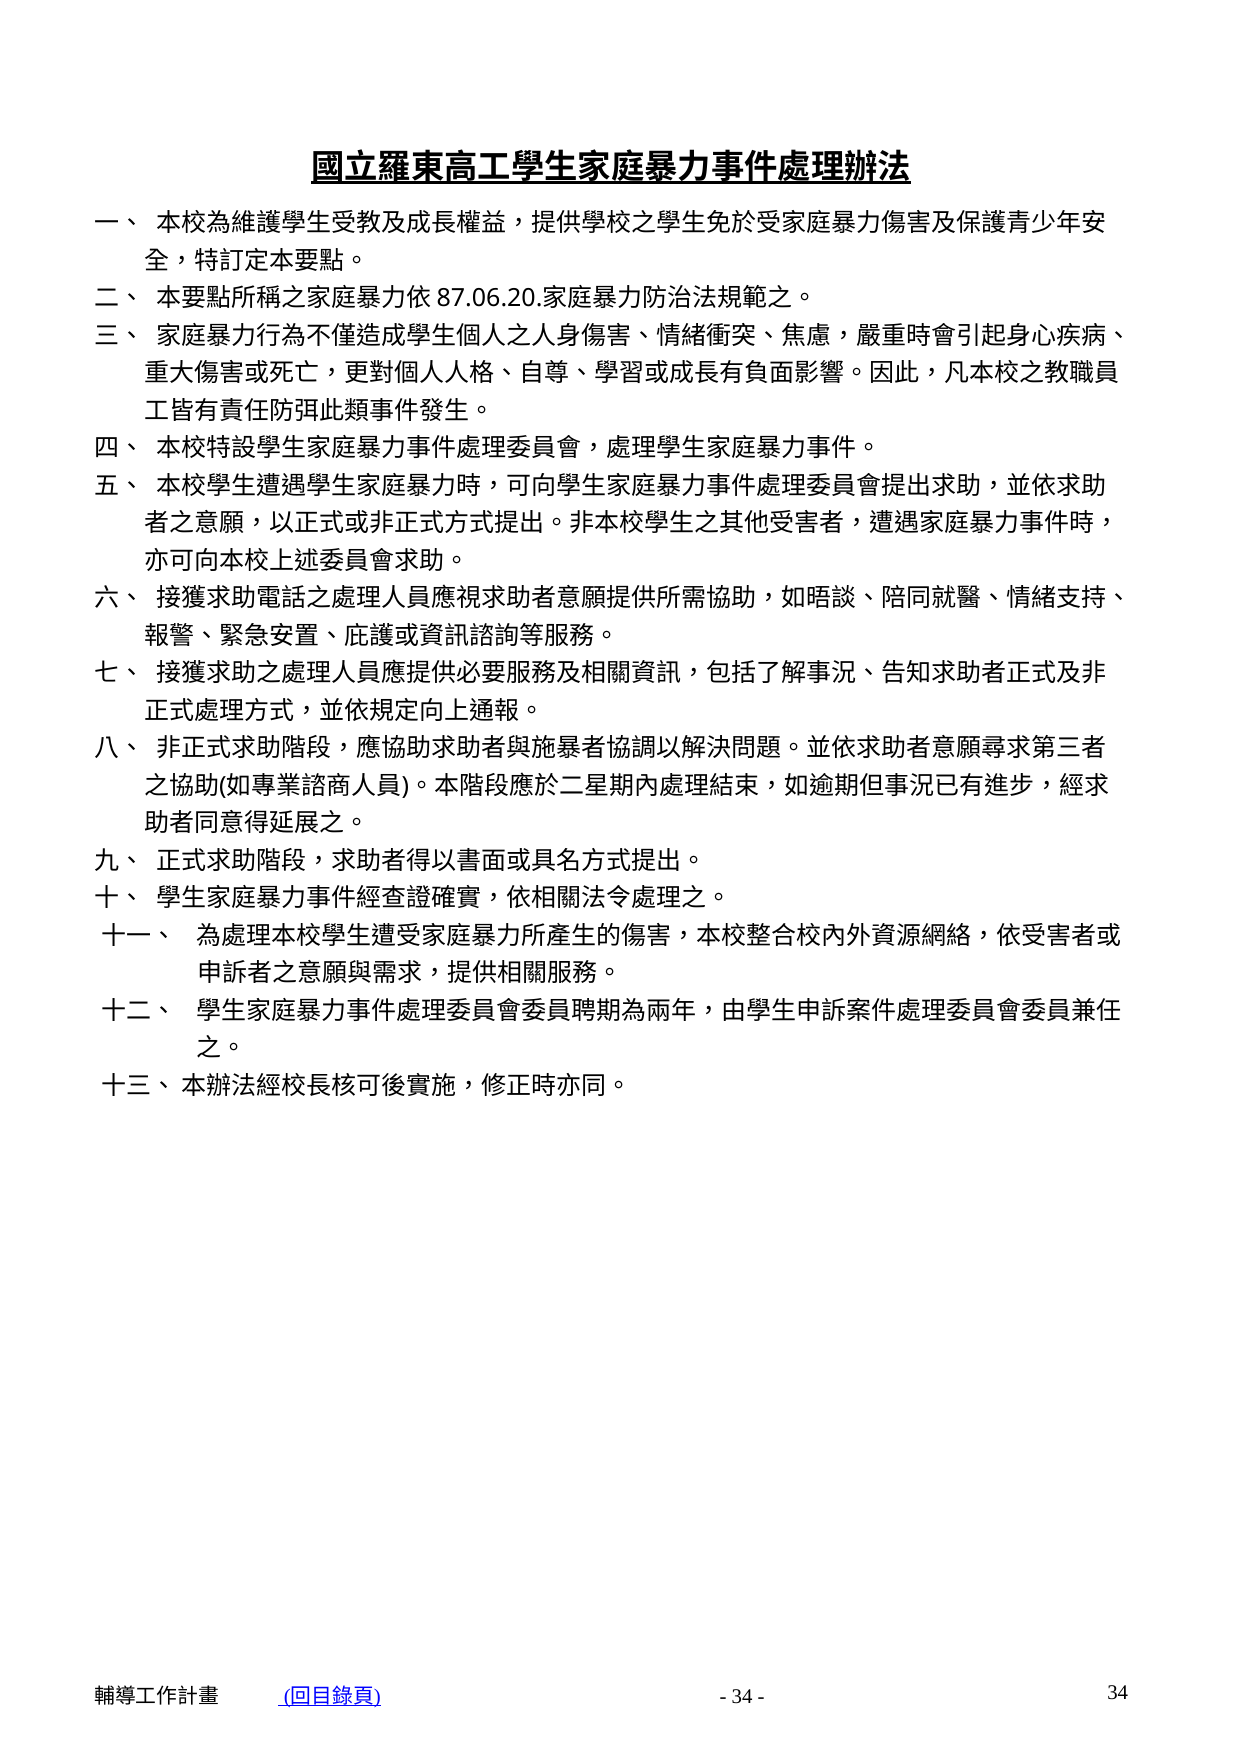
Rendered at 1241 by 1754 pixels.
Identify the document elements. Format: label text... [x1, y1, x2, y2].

list 學生家庭暴力事件處理委員會委員聘期為兩年，由學生申訴案件處理委員會委員兼任之。 [101, 989, 1128, 1064]
list 本辦法經校長核可後實施，修正時亦同。 [101, 1064, 1128, 1102]
list 本要點所稱之家庭暴力依87.06.20.家庭暴力防治法規範之。 [94, 277, 1128, 314]
list 本校特設學生家庭暴力事件處理委員會，處理學生家庭暴力事件。 [94, 427, 1128, 464]
list 非正式求助階段，應協助求助者與施暴者協調以解決問題。並依求助者意願尋求第三者之協助(如專業諮商人員)。本階段應於二星期內處理結束，如逾期但事況已有進步，經求助者同意得延展之。 [94, 727, 1128, 839]
list 接獲求助之處理人員應提供必要服務及相關資訊，包括了解事況、告知求助者正式及非正式處理方式，並依規定向上通報。 [94, 652, 1128, 727]
list 接獲求助電話之處理人員應視求助者意願提供所需協助，如晤談、陪同就醫、情緒支持、報警、緊急安置、庇護或資訊諮詢等服務。 [94, 577, 1128, 652]
list 正式求助階段，求助者得以書面或具名方式提出。 [94, 839, 1128, 877]
list 本校為維護學生受教及成長權益，提供學校之學生免於受家庭暴力傷害及保護青少年安全，特訂定本要點。 [94, 202, 1128, 277]
list 學生家庭暴力事件經查證確實，依相關法令處理之。 [94, 877, 1128, 914]
list 本校學生遭遇學生家庭暴力時，可向學生家庭暴力事件處理委員會提出求助，並依求助者之意願，以正式或非正式方式提出。非本校學生之其他受害者，遭遇家庭暴力事件時，亦可向本校上述委員會求助。 [94, 464, 1128, 577]
list 為處理本校學生遭受家庭暴力所產生的傷害，本校整合校內外資源網絡，依受害者或申訴者之意願與需求，提供相關服務。 [101, 914, 1128, 989]
text 國立羅東高工學生家庭暴力事件處理辦法 [94, 127, 1128, 202]
list 家庭暴力行為不僅造成學生個人之人身傷害、情緒衝突、焦慮，嚴重時會引起身心疾病、重大傷害或死亡，更對個人人格、自尊、學習或成長有負面影響。因此，凡本校之教職員工皆有責任防弭此類事件發生。 [94, 314, 1128, 427]
